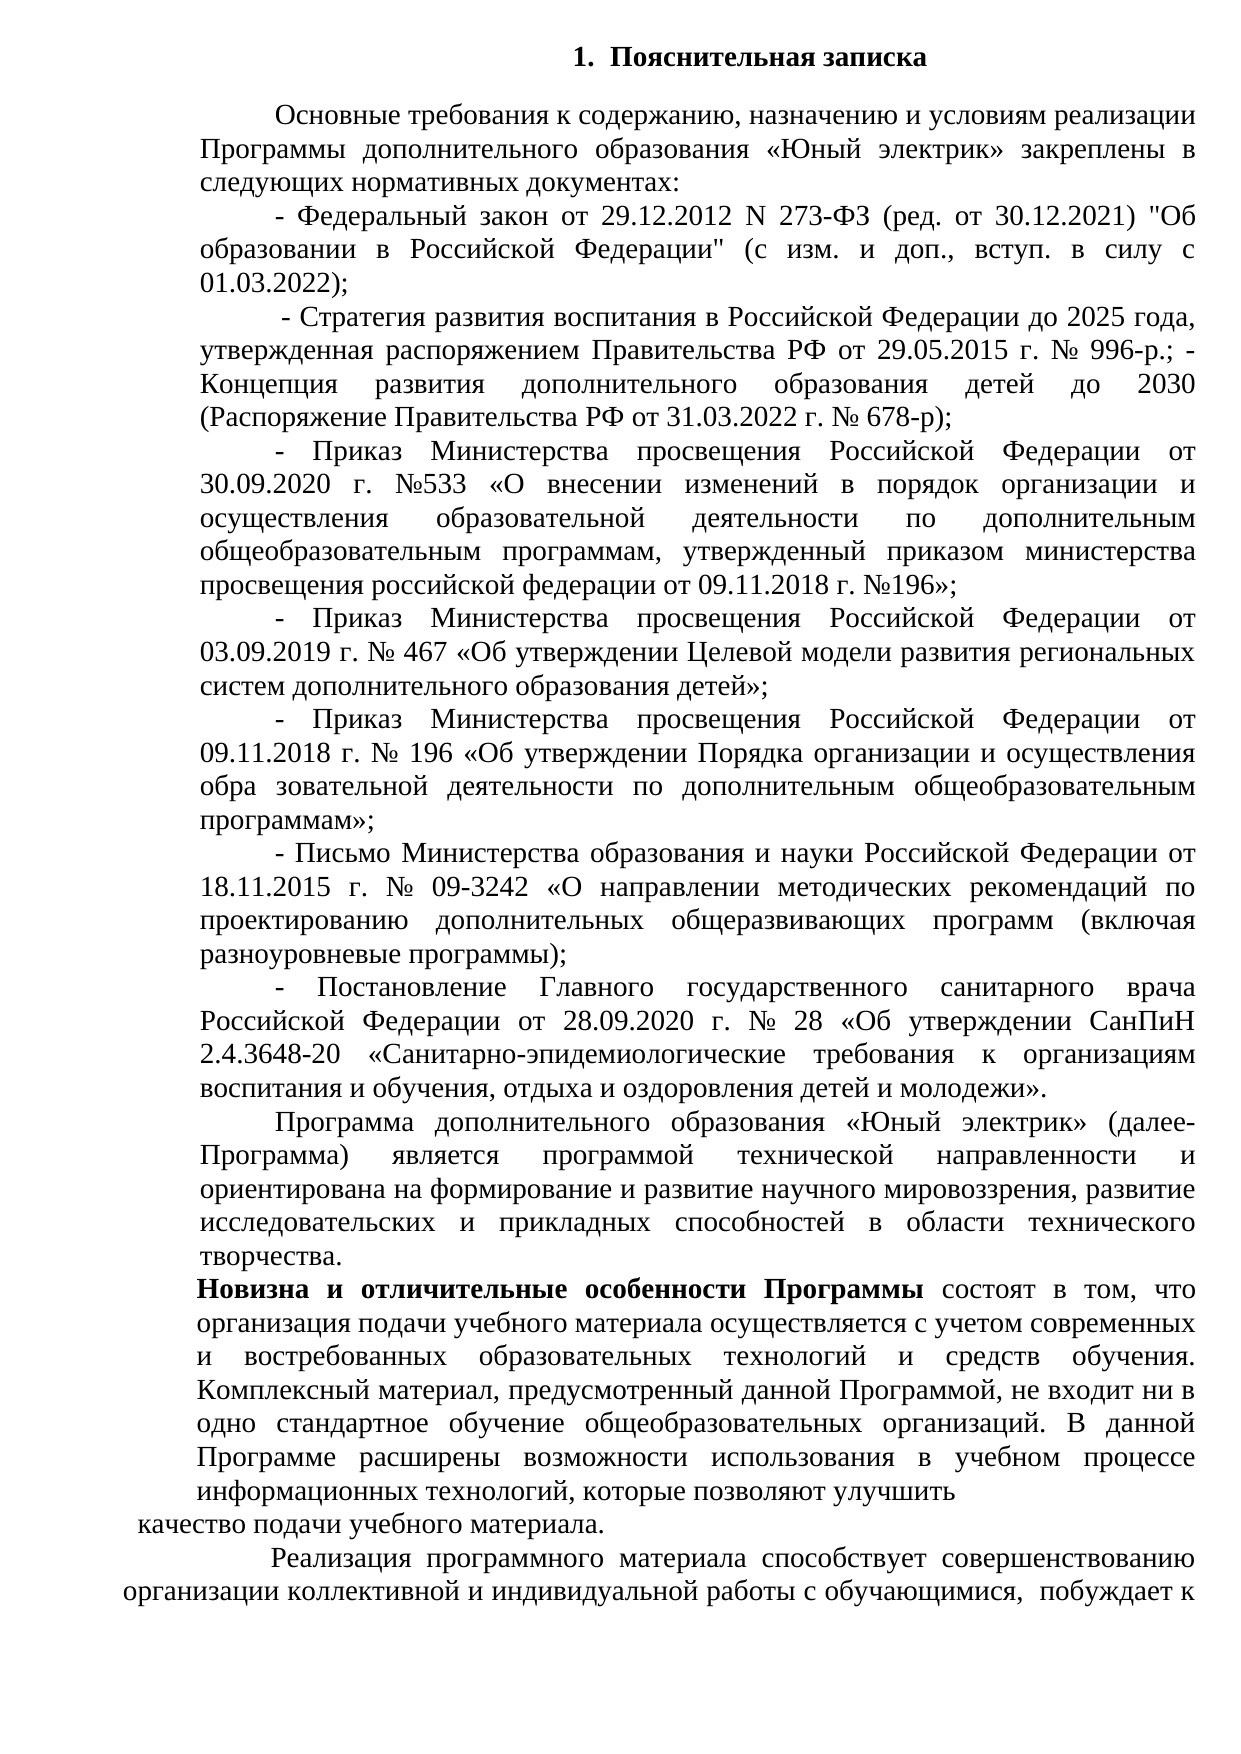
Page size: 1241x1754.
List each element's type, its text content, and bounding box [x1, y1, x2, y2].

text - Приказ Министерства просвещения Российской Федерации от 30.09.2020 г. №533 «О внесении изменений в порядок организации и осуществления образовательной деятельности по дополнительным общеобразовательным программам, утвержденный приказом министерства просвещения российской федерации от 09.11.2018 г. №196»; [199, 433, 1196, 601]
text - Приказ Министерства просвещения Российской Федерации от 09.11.2018 г. № 196 «Об утверждении Порядка организации и осуществления обра зовательной деятельности по дополнительным общеобразовательным программам»; [199, 701, 1196, 835]
text - Стратегия развития воспитания в Российской Федерации до 2025 года, утвержденная распоряжением Правительства РФ от 29.05.2015 г. № 996-р.; - Концепция развития дополнительного образования детей до 2030 (Распоряжение Правительства РФ от 31.03.2022 г. № 678-р); [199, 299, 1196, 433]
list Пояснительная записка [572, 39, 1196, 72]
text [123, 1540, 1196, 1607]
text - Постановление Главного государственного санитарного врача Российской Федерации от 28.09.2020 г. № 28 «Об утверждении СанПиН 2.4.3648-20 «Санитарно-эпидемиологические требования к организациям воспитания и обучения, отдыха и оздоровления детей и молодежи». [199, 969, 1196, 1104]
text - Приказ Министерства просвещения Российской Федерации от 03.09.2019 г. № 467 «Об утверждении Целевой модели развития региональных систем дополнительного образования детей»; [199, 601, 1196, 701]
text Новизна и отличительные особенности Программы состоят в том, что организация подачи учебного материала осуществляется с учетом современных и востребованных образовательных технологий и средств обучения. Комплексный материал, предусмотренный данной Программой, не входит ни в одно стандартное обучение общеобразовательных организаций. В данной Программе расширены возможности использования в учебном процессе информационных технологий, которые позволяют улучшить [196, 1271, 1196, 1506]
text - Письмо Министерства образования и науки Российской Федерации от 18.11.2015 г. № 09-3242 «О направлении методических рекомендаций по проектированию дополнительных общеразвивающих программ (включая разноуровневые программы); [199, 835, 1196, 969]
text - Федеральный закон от 29.12.2012 N 273-ФЗ (ред. от 30.12.2021) "Об образовании в Российской Федерации" (с изм. и доп., вступ. в силу с 01.03.2022); [199, 198, 1196, 299]
text Программа дополнительного образования «Юный электрик» (далее- Программа) является программой технической направленности и ориентирована на формирование и развитие научного мировоззрения, развитие исследовательских и прикладных способностей в области технического творчества. [199, 1104, 1196, 1271]
text качество подачи учебного материала. [123, 1506, 1196, 1540]
text Основные требования к содержанию, назначению и условиям реализации Программы дополнительного образования «Юный электрик» закреплены в следующих нормативных документах: [199, 97, 1196, 198]
